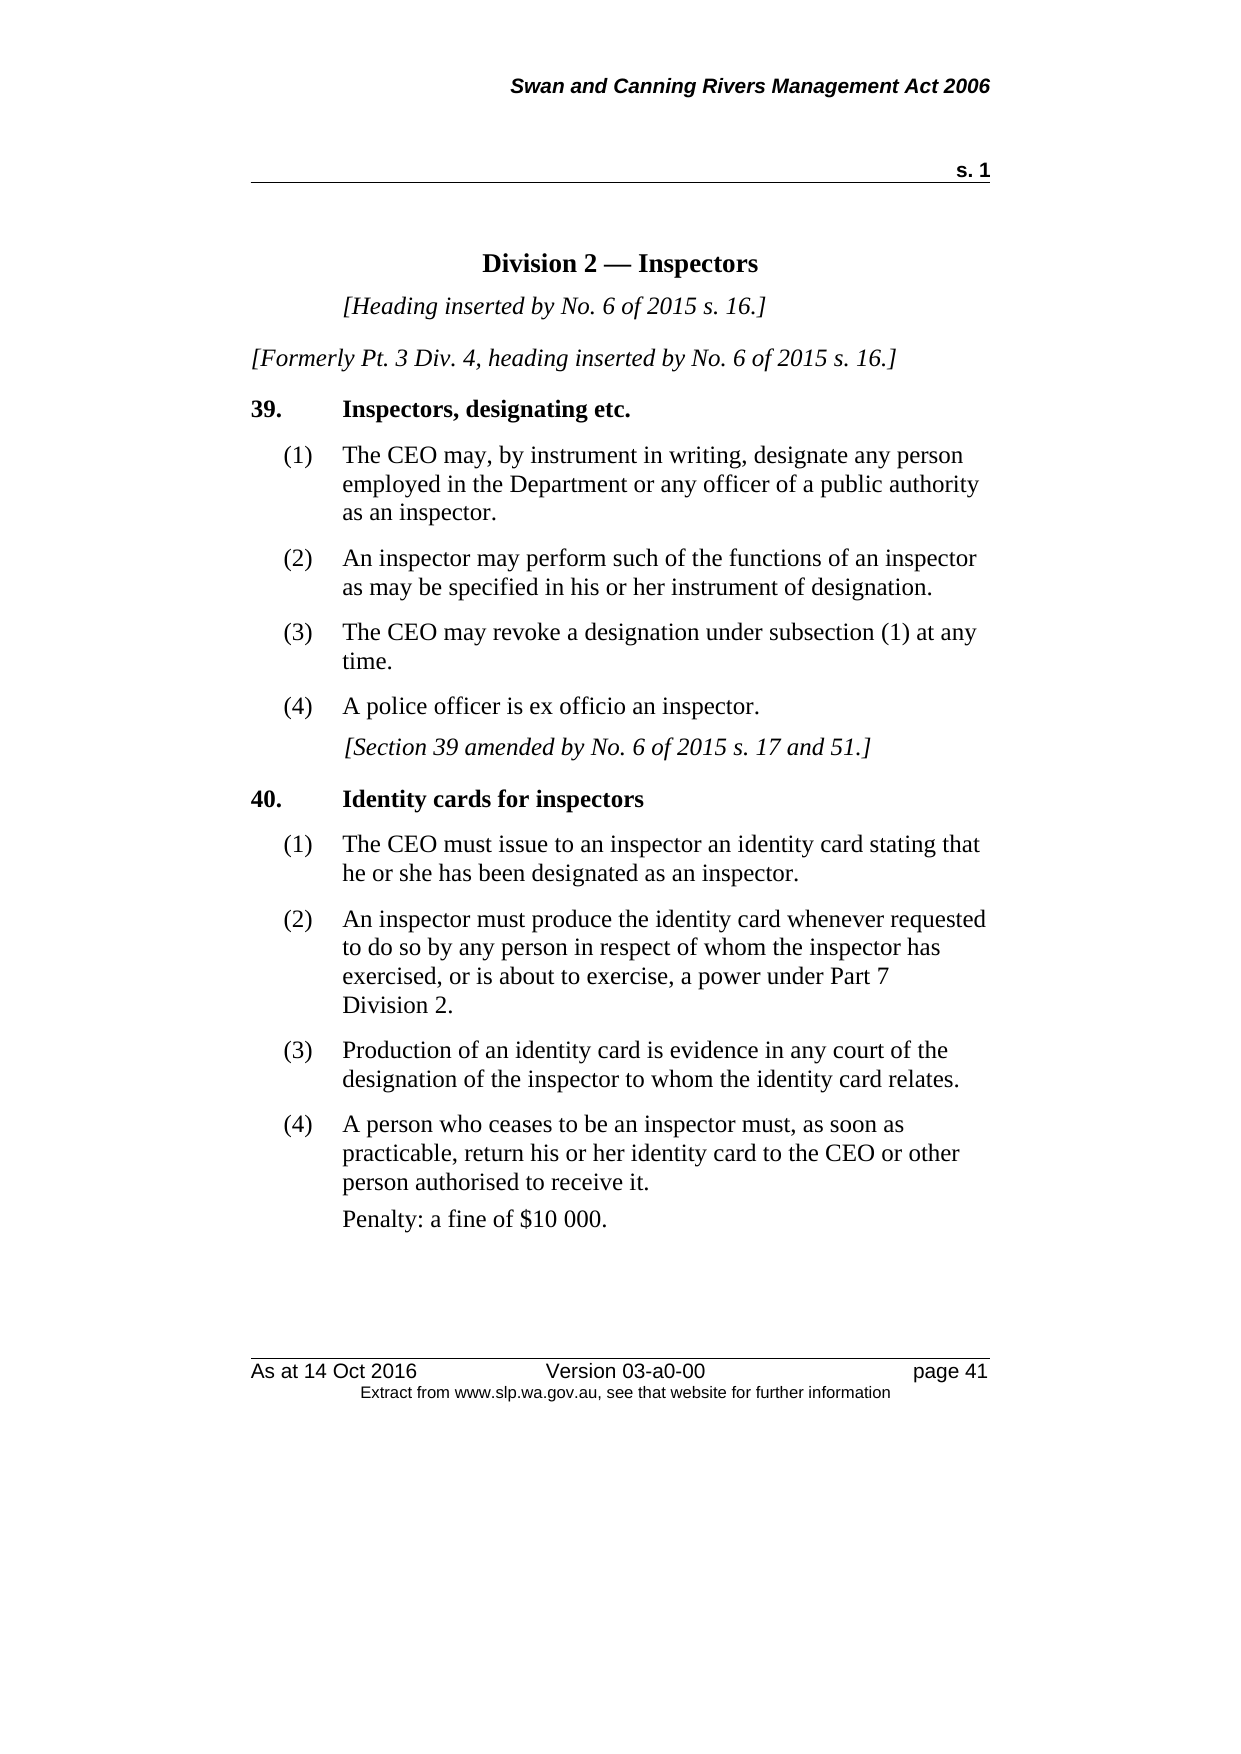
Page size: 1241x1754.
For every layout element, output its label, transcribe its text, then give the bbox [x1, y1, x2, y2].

text (4) A person who ceases to be an inspector must, as soon as practicable, return his or her identity card to the CEO or other person authorised to receive it. [251, 1109, 990, 1196]
text [Section 39 amended by No. 6 of 2015 s. 17 and 51.] [251, 732, 990, 761]
text (2) An inspector must produce the identity card whenever requested to do so by any person in respect of whom the inspector has exercised, or is about to exercise, a power under Part 7 Division 2. [251, 904, 990, 1019]
subtitle [Heading inserted by No. 6 of 2015 s. 16.] [251, 291, 990, 320]
text (1) The CEO may, by instrument in writing, designate any person employed in the Department or any officer of a public authority as an inspector. [251, 440, 990, 526]
text [Formerly Pt. 3 Div. 4, heading inserted by No. 6 of 2015 s. 16.] [251, 343, 990, 372]
subtitle 40. Identity cards for inspectors [251, 784, 990, 813]
text (1) The CEO must issue to an inspector an identity card stating that he or she has been designated as an inspector. [251, 829, 990, 887]
subtitle 39. Inspectors, designating etc. [251, 394, 990, 423]
text (3) The CEO may revoke a designation under subsection (1) at any time. [251, 617, 990, 674]
text (2) An inspector may perform such of the functions of an inspector as may be specified in his or her instrument of designation. [251, 543, 990, 600]
subtitle Division 2 — Inspectors [251, 247, 990, 279]
text Penalty: a fine of $10 000. [251, 1204, 990, 1233]
text (3) Production of an identity card is evidence in any court of the designation of the inspector to whom the identity card relates. [251, 1035, 990, 1093]
text (4) A police officer is ex officio an inspector. [251, 691, 990, 720]
